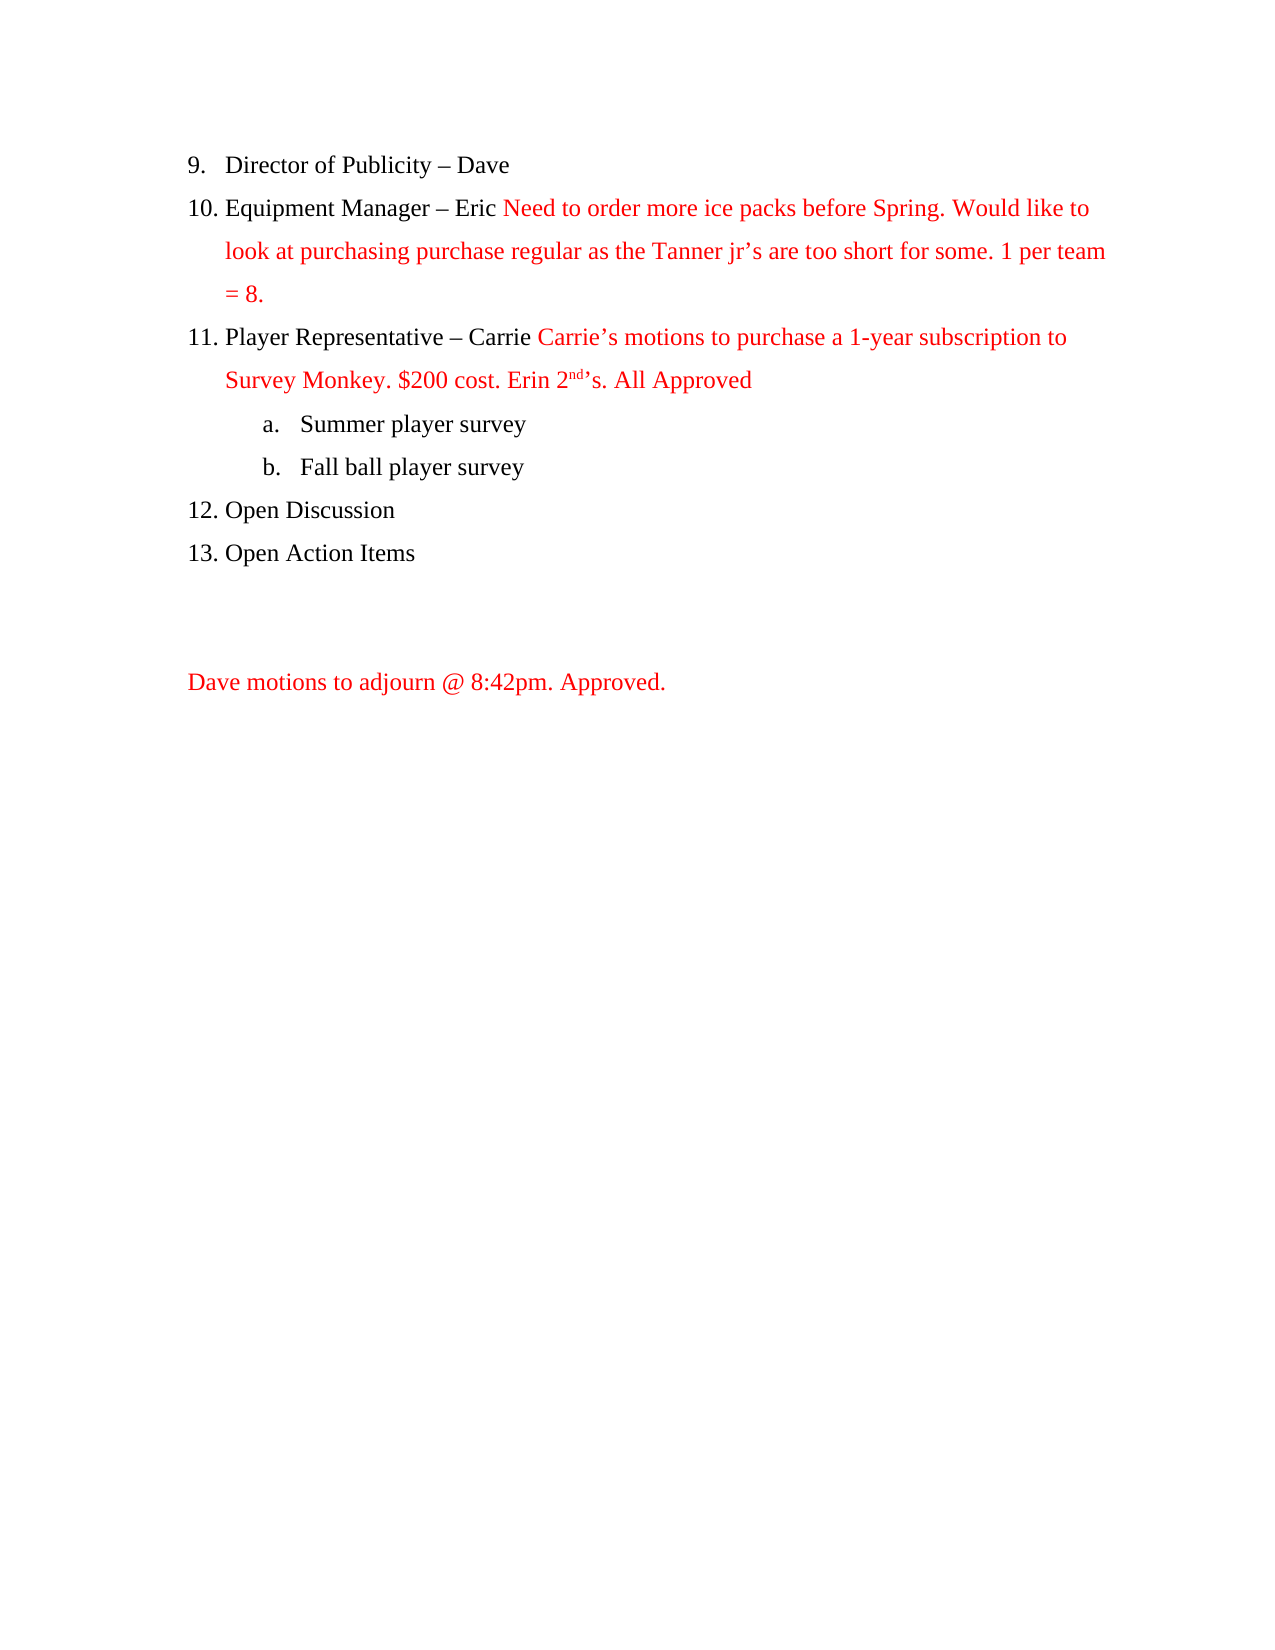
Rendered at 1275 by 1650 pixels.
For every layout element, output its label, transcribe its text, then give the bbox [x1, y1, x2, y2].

list Open Action Items [187, 538, 1125, 567]
list Player Representative – Carrie Carrie’s motions to purchase a 1-year subscription to Survey Monkey. $200 cost. Erin 2nd’s. All Approved [187, 322, 1125, 394]
list Summer player survey [262, 409, 1125, 437]
text Dave motions to adjourn @ 8:42pm. Approved. [187, 667, 1125, 696]
list Director of Publicity – Dave [187, 150, 1125, 179]
list Fall ball player survey [262, 452, 1125, 481]
list Equipment Manager – Eric Need to order more ice packs before Spring. Would like to look at purchasing purchase regular as the Tanner jr’s are too short for some. 1 per team = 8. [187, 193, 1125, 308]
list Open Discussion [187, 495, 1125, 524]
